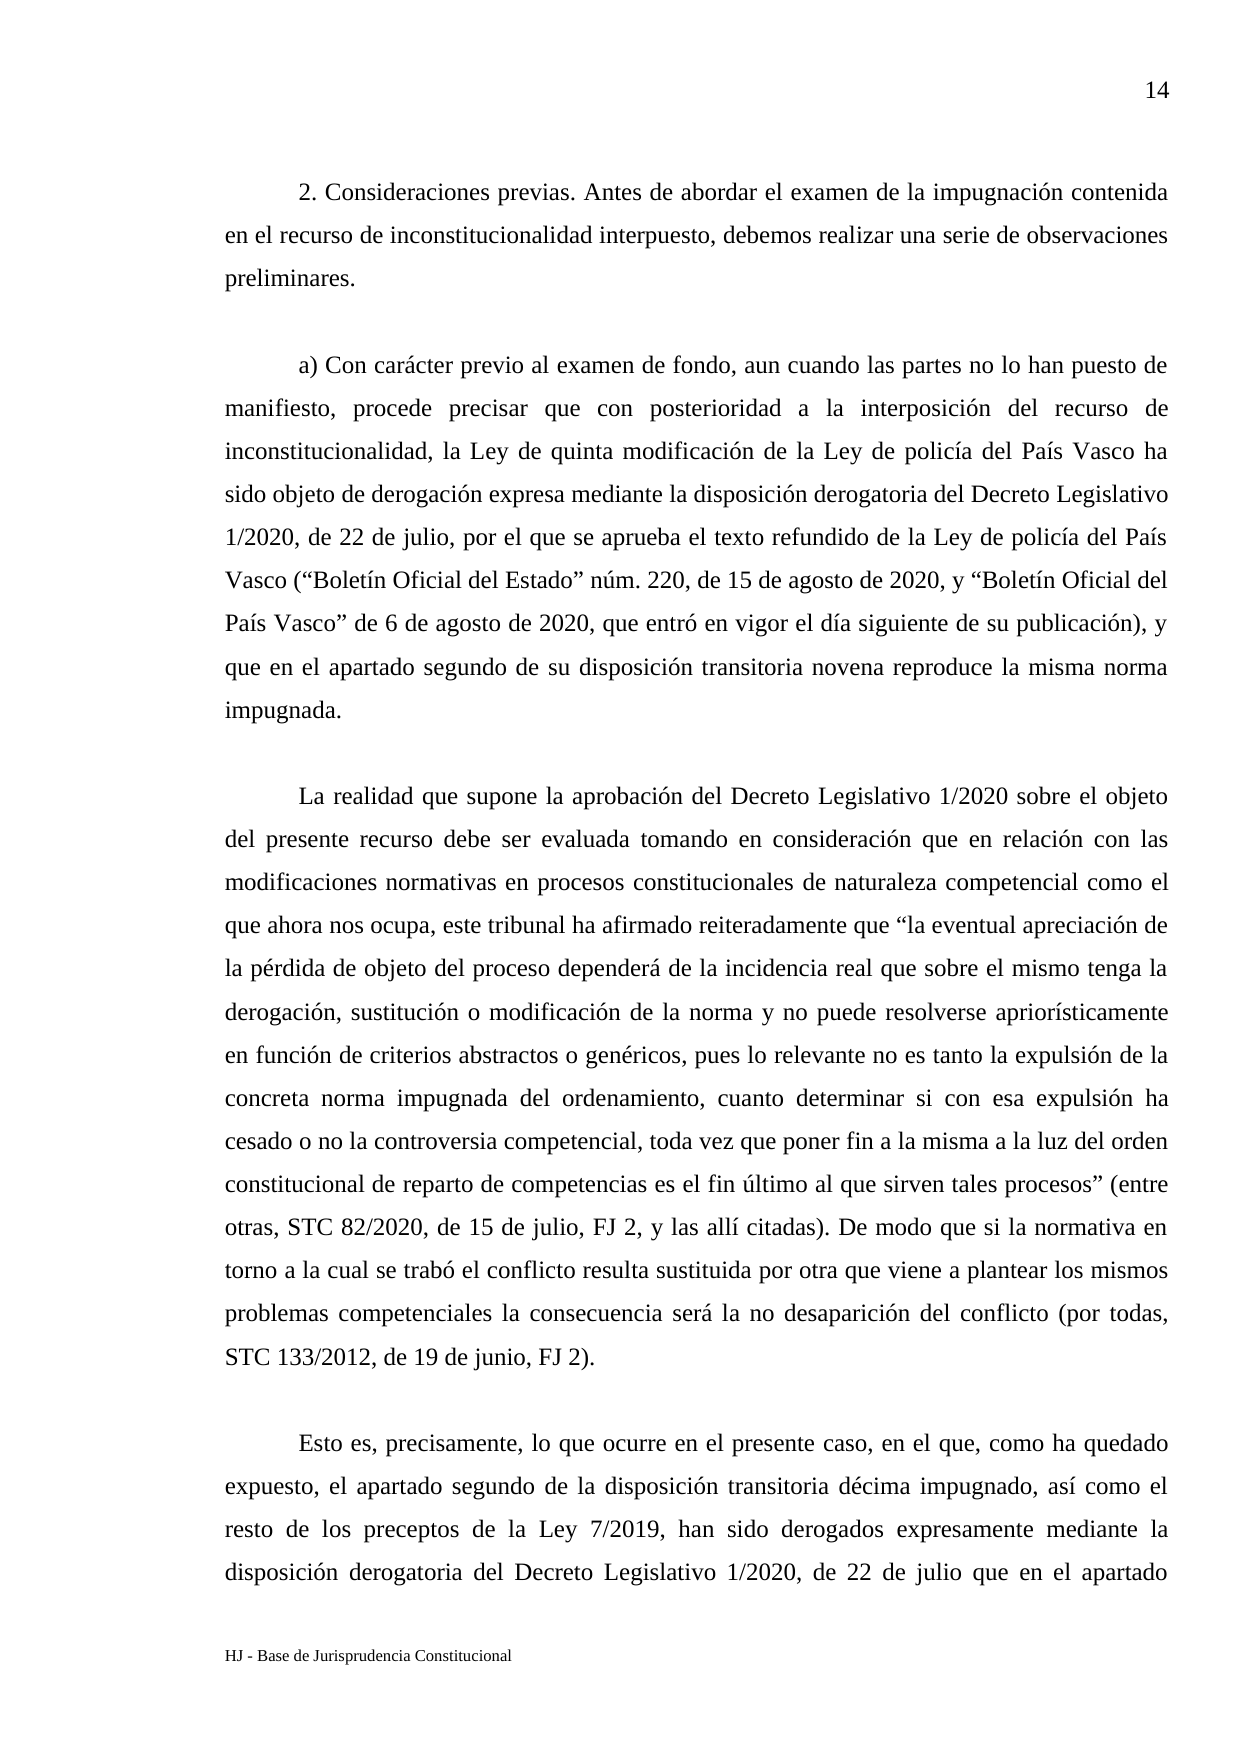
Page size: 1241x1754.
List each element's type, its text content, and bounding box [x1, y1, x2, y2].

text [224, 1428, 1169, 1586]
text 2. Consideraciones previas. Antes de abordar el examen de la impugnación contenida en el recurso de inconstitucionalidad interpuesto, debemos realizar una serie de observaciones preliminares. [224, 177, 1169, 292]
text a) Con carácter previo al examen de fondo, aun cuando las partes no lo han puesto de manifiesto, procede precisar que con posterioridad a la interposición del recurso de inconstitucionalidad, la Ley de quinta modificación de la Ley de policía del País Vasco ha sido objeto de derogación expresa mediante la disposición derogatoria del Decreto Legislativo 1/2020, de 22 de julio, por el que se aprueba el texto refundido de la Ley de policía del País Vasco (“Boletín Oficial del Estado” núm. 220, de 15 de agosto de 2020, y “Boletín Oficial del País Vasco” de 6 de agosto de 2020, que entró en vigor el día siguiente de su publicación), y que en el apartado segundo de su disposición transitoria novena reproduce la misma norma impugnada. [224, 350, 1169, 723]
text La realidad que supone la aprobación del Decreto Legislativo 1/2020 sobre el objeto del presente recurso debe ser evaluada tomando en consideración que en relación con las modificaciones normativas en procesos constitucionales de naturaleza competencial como el que ahora nos ocupa, este tribunal ha afirmado reiteradamente que “la eventual apreciación de la pérdida de objeto del proceso dependerá de la incidencia real que sobre el mismo tenga la derogación, sustitución o modificación de la norma y no puede resolverse apriorísticamente en función de criterios abstractos o genéricos, pues lo relevante no es tanto la expulsión de la concreta norma impugnada del ordenamiento, cuanto determinar si con esa expulsión ha cesado o no la controversia competencial, toda vez que poner fin a la misma a la luz del orden constitucional de reparto de competencias es el fin último al que sirven tales procesos” (entre otras, STC 82/2020, de 15 de julio, FJ 2, y las allí citadas). De modo que si la normativa en torno a la cual se trabó el conflicto resulta sustituida por otra que viene a plantear los mismos problemas competenciales la consecuencia será la no desaparición del conflicto (por todas, STC 133/2012, de 19 de junio, FJ 2). [224, 781, 1169, 1370]
